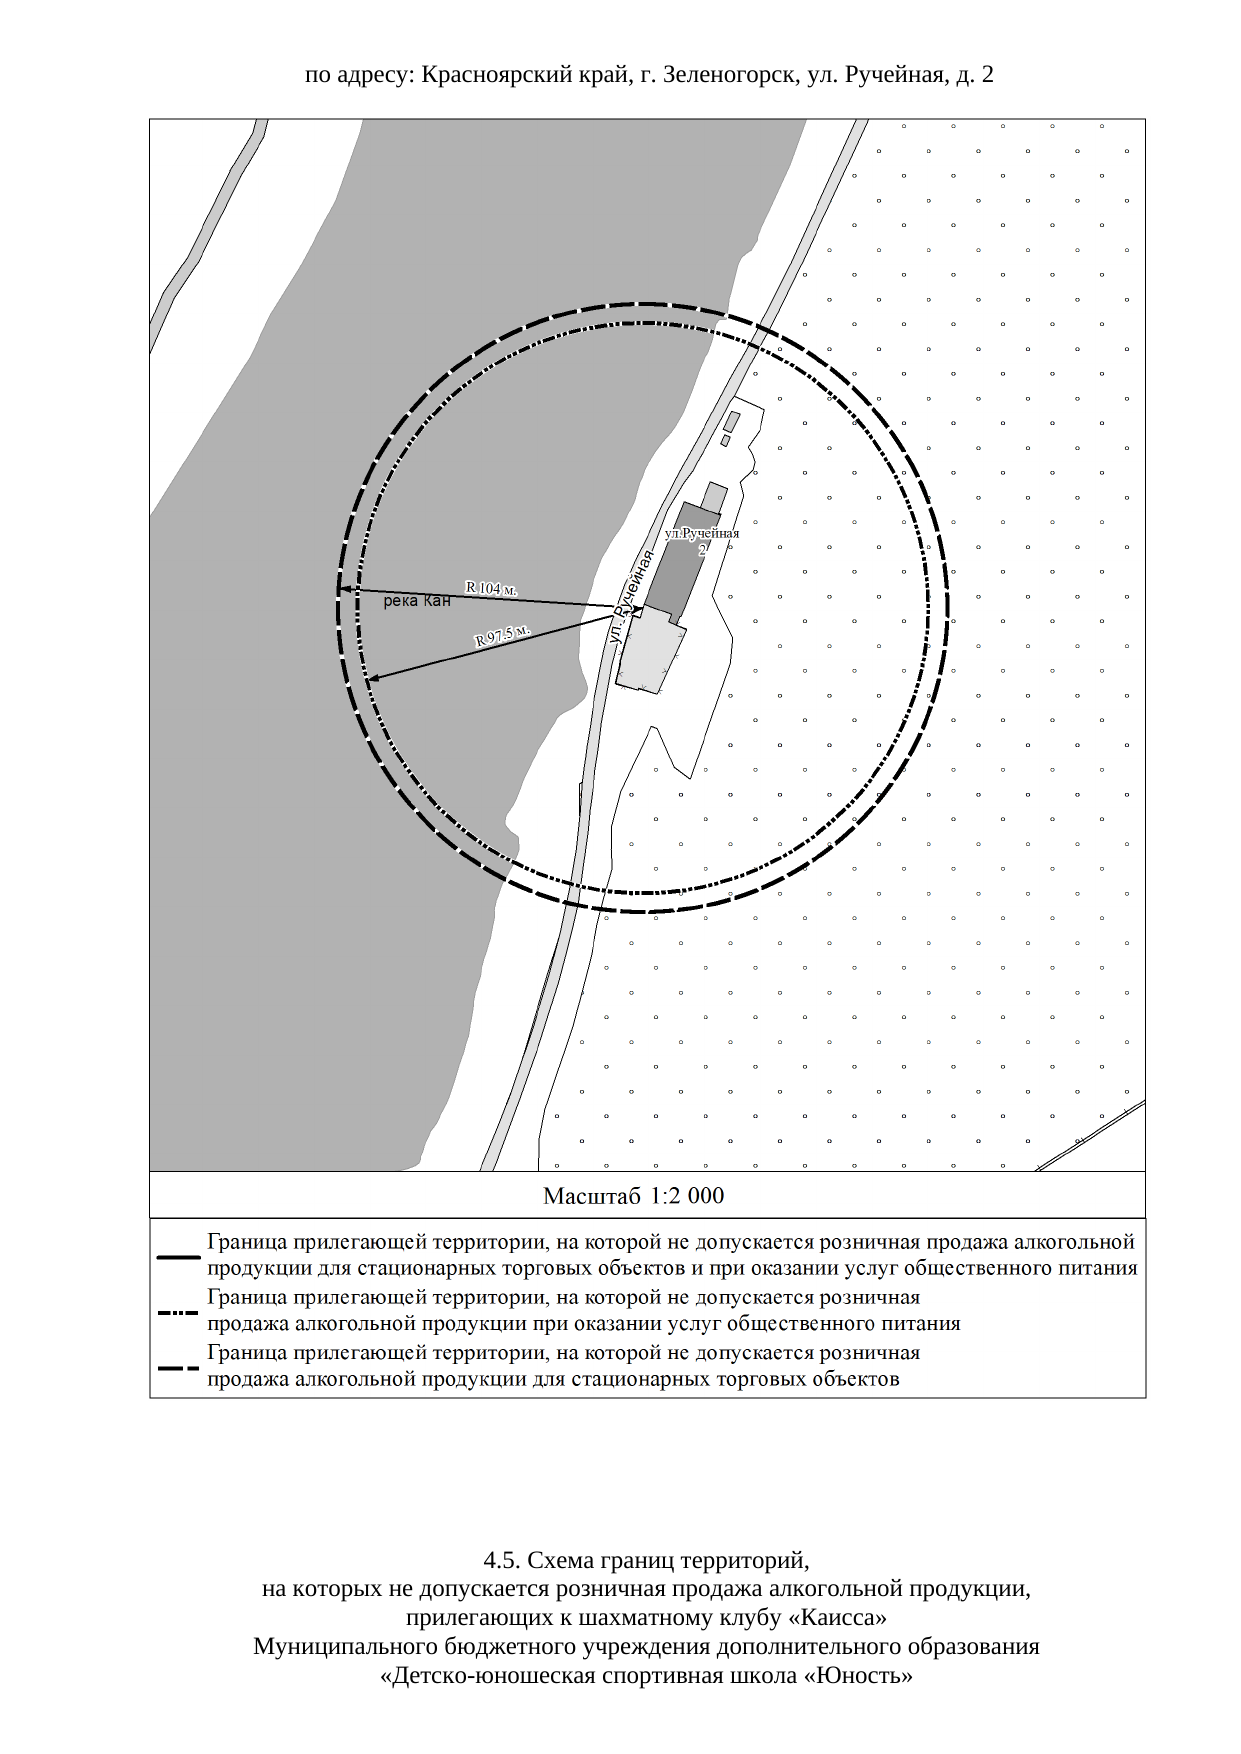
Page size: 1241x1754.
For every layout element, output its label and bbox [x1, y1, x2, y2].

picture [147, 116, 1151, 1401]
text [148, 59, 1152, 88]
text [148, 1545, 1152, 1688]
